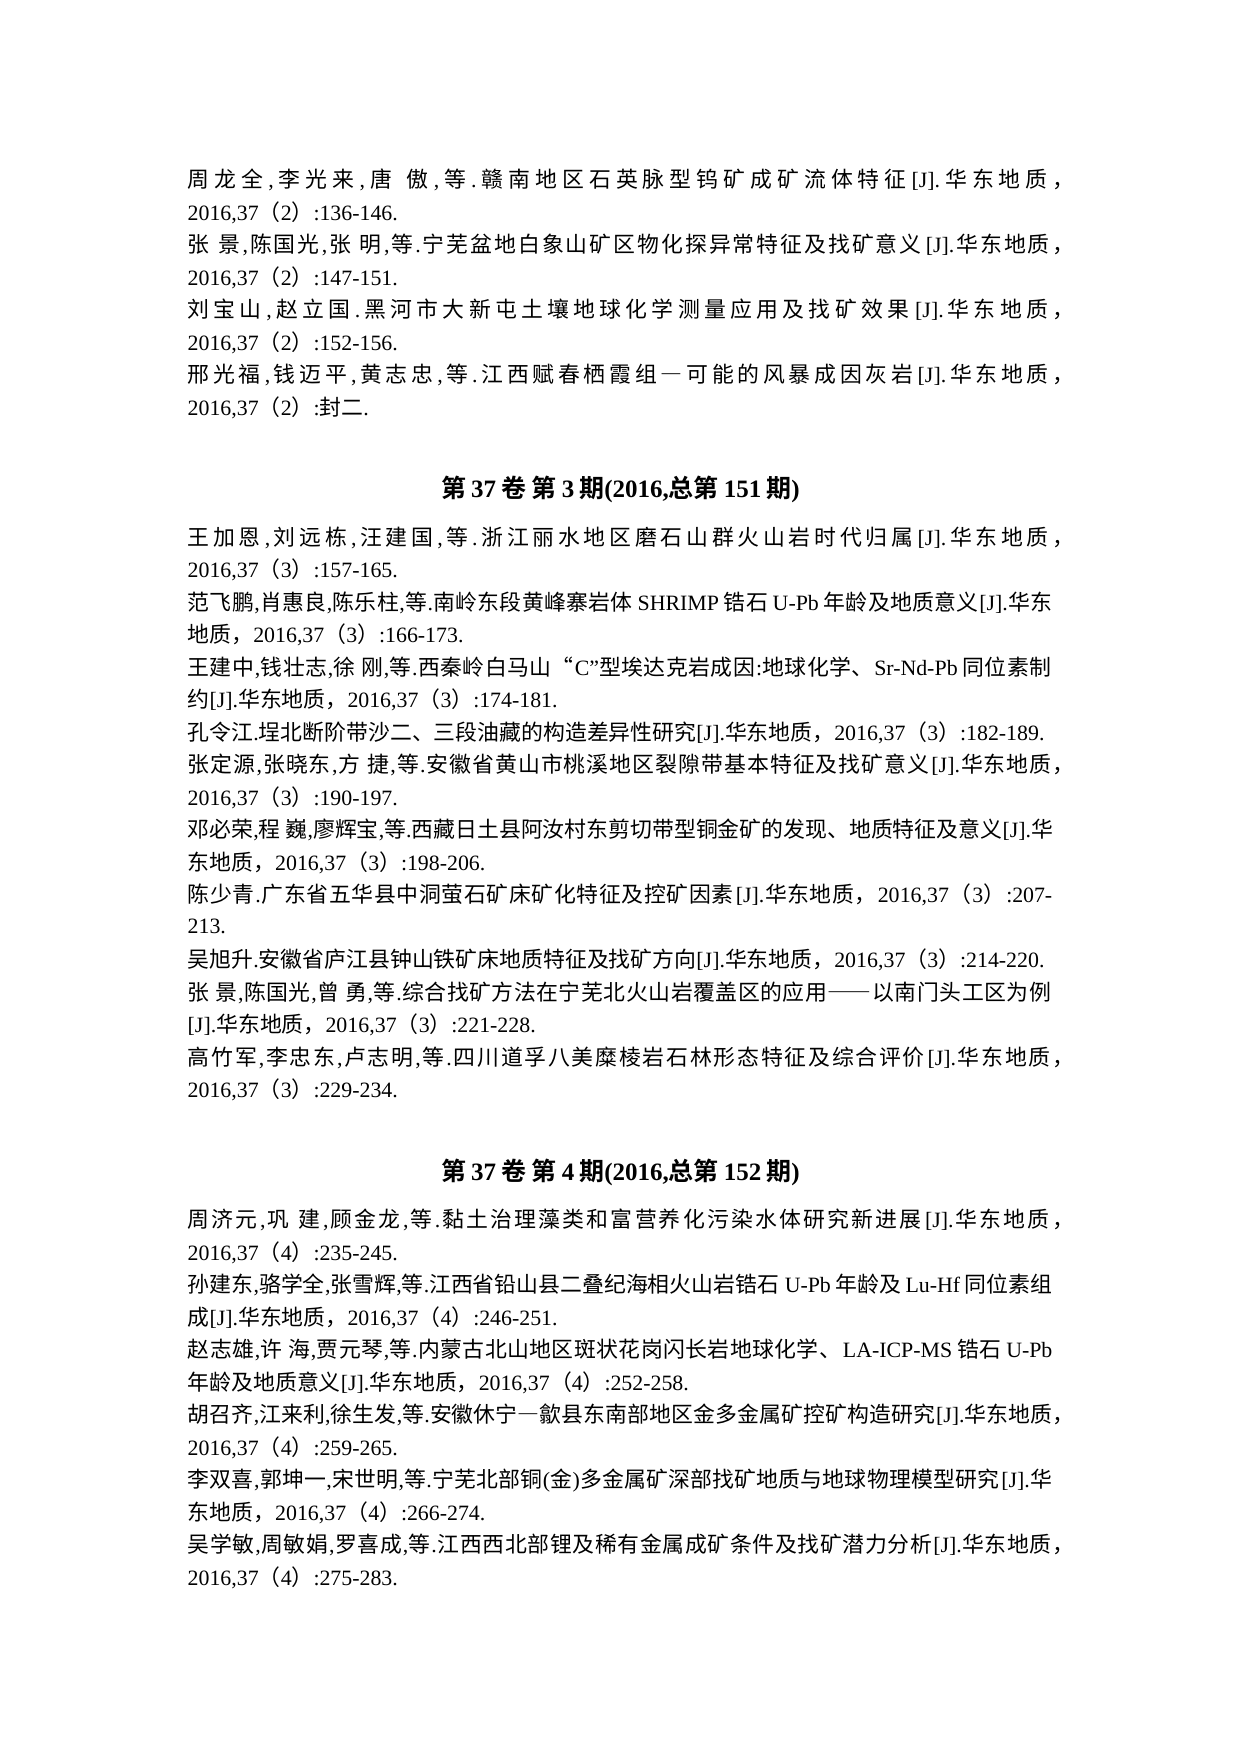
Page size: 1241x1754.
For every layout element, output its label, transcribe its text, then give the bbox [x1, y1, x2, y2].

text 张 景,陈国光,曾 勇,等.综合找矿方法在宁芜北火山岩覆盖区的应用——以南门头工区为例[J].华东地质，2016,37（3）:221-228. [187, 974, 1053, 1039]
text 王建中,钱壮志,徐 刚,等.西秦岭白马山“C”型埃达克岩成因:地球化学、Sr-Nd-Pb同位素制约[J].华东地质，2016,37（3）:174-181. [187, 649, 1053, 714]
text 邓必荣,程 巍,廖辉宝,等.西藏日土县阿汝村东剪切带型铜金矿的发现、地质特征及意义[J].华东地质，2016,37（3）:198-206. [187, 812, 1053, 877]
text 第37卷 第3期(2016,总第151期) [187, 454, 1053, 519]
text 周济元,巩 建,顾金龙,等.黏土治理藻类和富营养化污染水体研究新进展[J].华东地质，2016,37（4）:235-245. [187, 1202, 1053, 1267]
text 胡召齐,江来利,徐生发,等.安徽休宁—歙县东南部地区金多金属矿控矿构造研究[J].华东地质，2016,37（4）:259-265. [187, 1397, 1053, 1462]
text 吴旭升.安徽省庐江县钟山铁矿床地质特征及找矿方向[J].华东地质，2016,37（3）:214-220. [187, 942, 1053, 974]
text 张 景,陈国光,张 明,等.宁芜盆地白象山矿区物化探异常特征及找矿意义[J].华东地质，2016,37（2）:147-151. [187, 227, 1053, 292]
text 第37卷 第4期(2016,总第152期) [187, 1137, 1053, 1202]
text 张定源,张晓东,方 捷,等.安徽省黄山市桃溪地区裂隙带基本特征及找矿意义[J].华东地质，2016,37（3）:190-197. [187, 747, 1053, 812]
text 刘宝山,赵立国.黑河市大新屯土壤地球化学测量应用及找矿效果[J].华东地质，2016,37（2）:152-156. [187, 292, 1053, 357]
text 范飞鹏,肖惠良,陈乐柱,等.南岭东段黄峰寨岩体SHRIMP锆石U-Pb年龄及地质意义[J].华东地质，2016,37（3）:166-173. [187, 584, 1053, 649]
text 周龙全,李光来,唐 傲,等.赣南地区石英脉型钨矿成矿流体特征[J].华东地质，2016,37（2）:136-146. [187, 162, 1053, 227]
text 王加恩,刘远栋,汪建国,等.浙江丽水地区磨石山群火山岩时代归属[J].华东地质，2016,37（3）:157-165. [187, 519, 1053, 584]
text 吴学敏,周敏娟,罗喜成,等.江西西北部锂及稀有金属成矿条件及找矿潜力分析[J].华东地质，2016,37（4）:275-283. [187, 1527, 1053, 1592]
text 高竹军,李忠东,卢志明,等.四川道孚八美糜棱岩石林形态特征及综合评价[J].华东地质，2016,37（3）:229-234. [187, 1039, 1053, 1104]
text 孙建东,骆学全,张雪辉,等.江西省铅山县二叠纪海相火山岩锆石U-Pb年龄及Lu-Hf同位素组成[J].华东地质，2016,37（4）:246-251. [187, 1267, 1053, 1332]
text 陈少青.广东省五华县中洞萤石矿床矿化特征及控矿因素[J].华东地质，2016,37（3）:207-213. [187, 877, 1053, 942]
text 李双喜,郭坤一,宋世明,等.宁芜北部铜(金)多金属矿深部找矿地质与地球物理模型研究[J].华东地质，2016,37（4）:266-274. [187, 1462, 1053, 1527]
text 赵志雄,许 海,贾元琴,等.内蒙古北山地区斑状花岗闪长岩地球化学、LA-ICP-MS锆石U-Pb年龄及地质意义[J].华东地质，2016,37（4）:252-258. [187, 1332, 1053, 1397]
text 孔令江.埕北断阶带沙二、三段油藏的构造差异性研究[J].华东地质，2016,37（3）:182-189. [187, 714, 1053, 747]
text 邢光福,钱迈平,黄志忠,等.江西赋春栖霞组—可能的风暴成因灰岩[J].华东地质，2016,37（2）:封二. [187, 357, 1053, 422]
